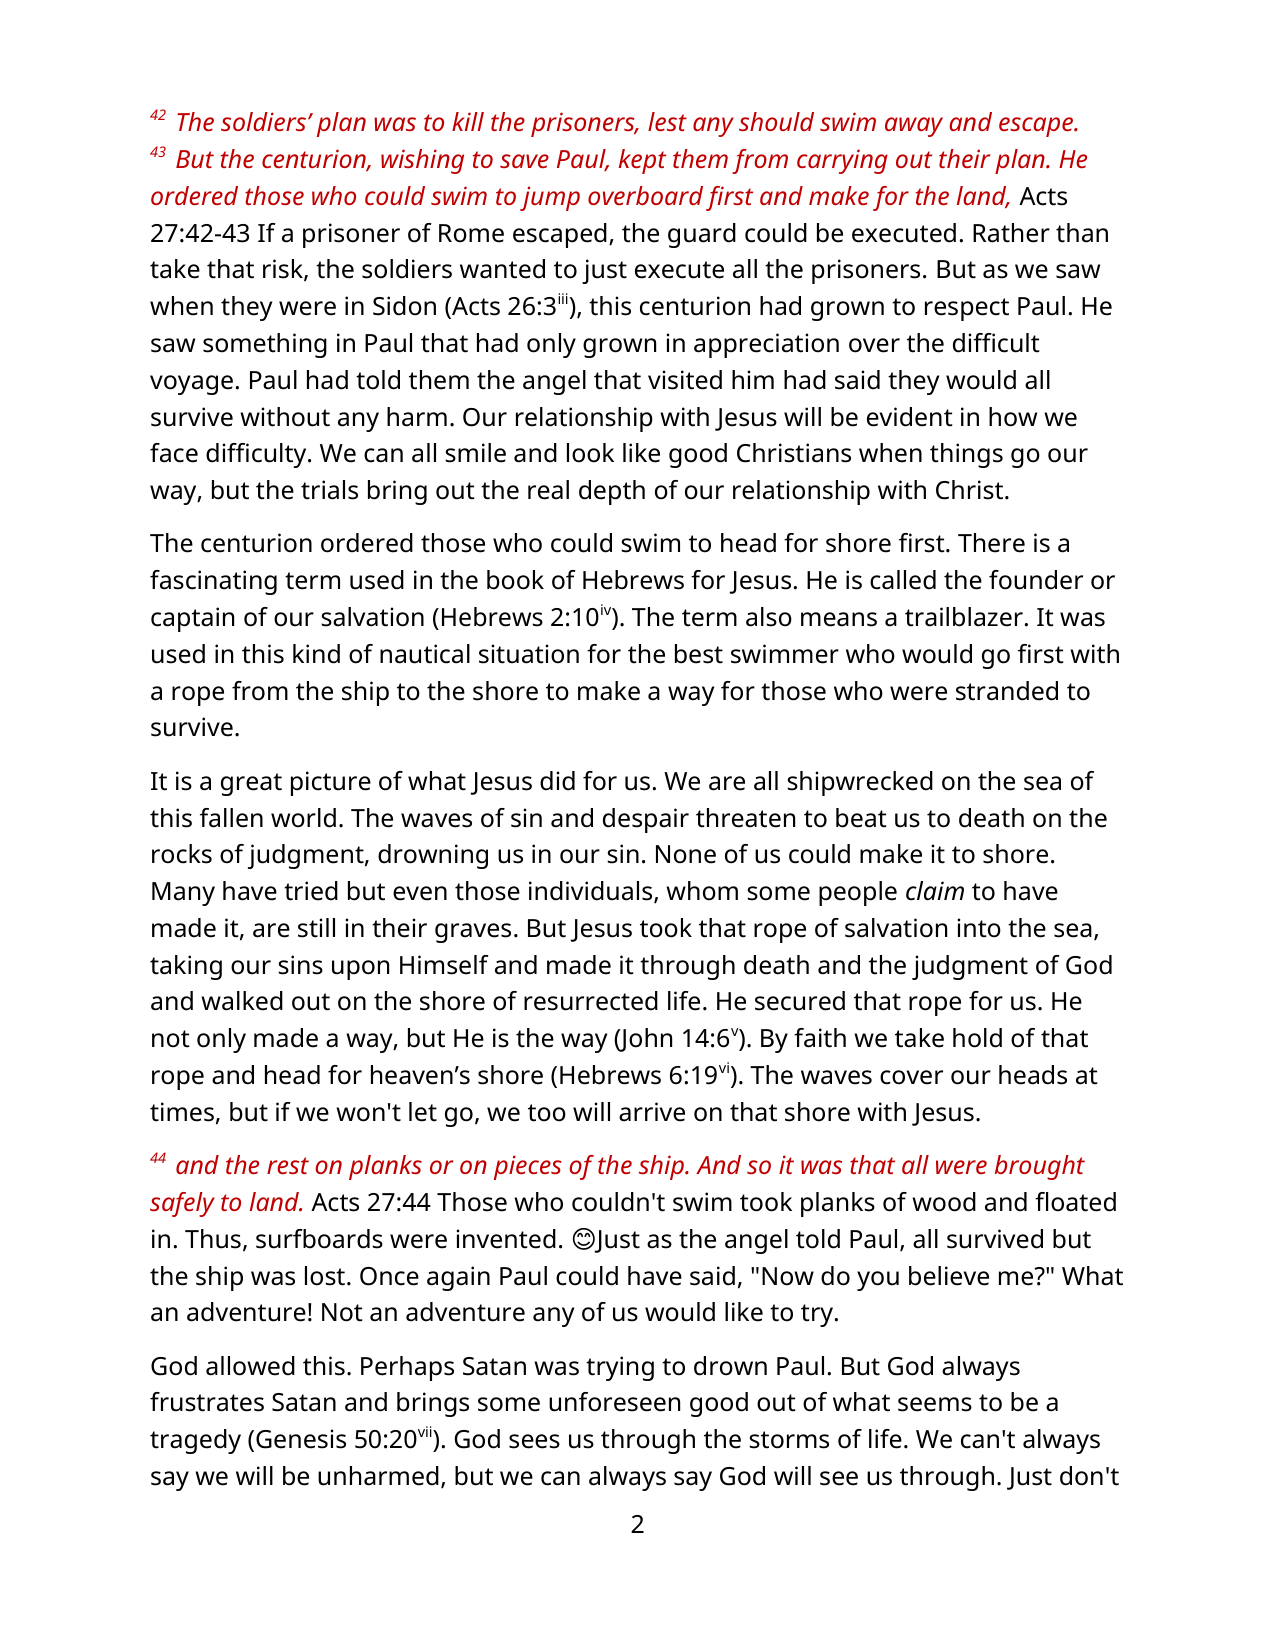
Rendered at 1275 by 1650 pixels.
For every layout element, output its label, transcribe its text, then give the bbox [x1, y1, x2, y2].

text 44 and the rest on planks or on pieces of the ship. And so it was that all were brought safely to land. Acts 27:44 Those who couldn't swim took planks of wood and floated in. Thus, surfboards were invented. Just as the angel told Paul, all survived but the ship was lost. Once again Paul could have said, "Now do you believe me?" What an adventure! Not an adventure any of us would like to try. [150, 1148, 1125, 1329]
text 42 The soldiers’ plan was to kill the prisoners, lest any should swim away and escape. 43 But the centurion, wishing to save Paul, kept them from carrying out their plan. He ordered those who could swim to jump overboard first and make for the land, Acts 27:42-43 If a prisoner of Rome escaped, the guard could be executed. Rather than take that risk, the soldiers wanted to just execute all the prisoners. But as we saw when they were in Sidon (Acts 26:3), this centurion had grown to respect Paul. He saw something in Paul that had only grown in appreciation over the difficult voyage. Paul had told them the angel that visited him had said they would all survive without any harm. Our relationship with Jesus will be evident in how we face difficulty. We can all smile and look like good Christians when things go our way, but the trials bring out the real depth of our relationship with Christ. [150, 105, 1125, 507]
text It is a great picture of what Jesus did for us. We are all shipwrecked on the sea of this fallen world. The waves of sin and despair threaten to beat us to death on the rocks of judgment, drowning us in our sin. None of us could make it to shore. Many have tried but even those individuals, whom some people claim to have made it, are still in their graves. But Jesus took that rope of salvation into the sea, taking our sins upon Himself and made it through death and the judgment of God and walked out on the shore of resurrected life. He secured that rope for us. He not only made a way, but He is the way (John 14:6). By faith we take hold of that rope and head for heaven’s shore (Hebrews 6:19). The waves cover our heads at times, but if we won't let go, we too will arrive on that shore with Jesus. [150, 763, 1125, 1128]
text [150, 1348, 1125, 1493]
text The centurion ordered those who could swim to head for shore first. There is a fascinating term used in the book of Hebrews for Jesus. He is called the founder or captain of our salvation (Hebrews 2:10). The term also means a trailblazer. It was used in this kind of nautical situation for the best swimmer who would go first with a rope from the ship to the shore to make a way for those who were stranded to survive. [150, 526, 1125, 744]
